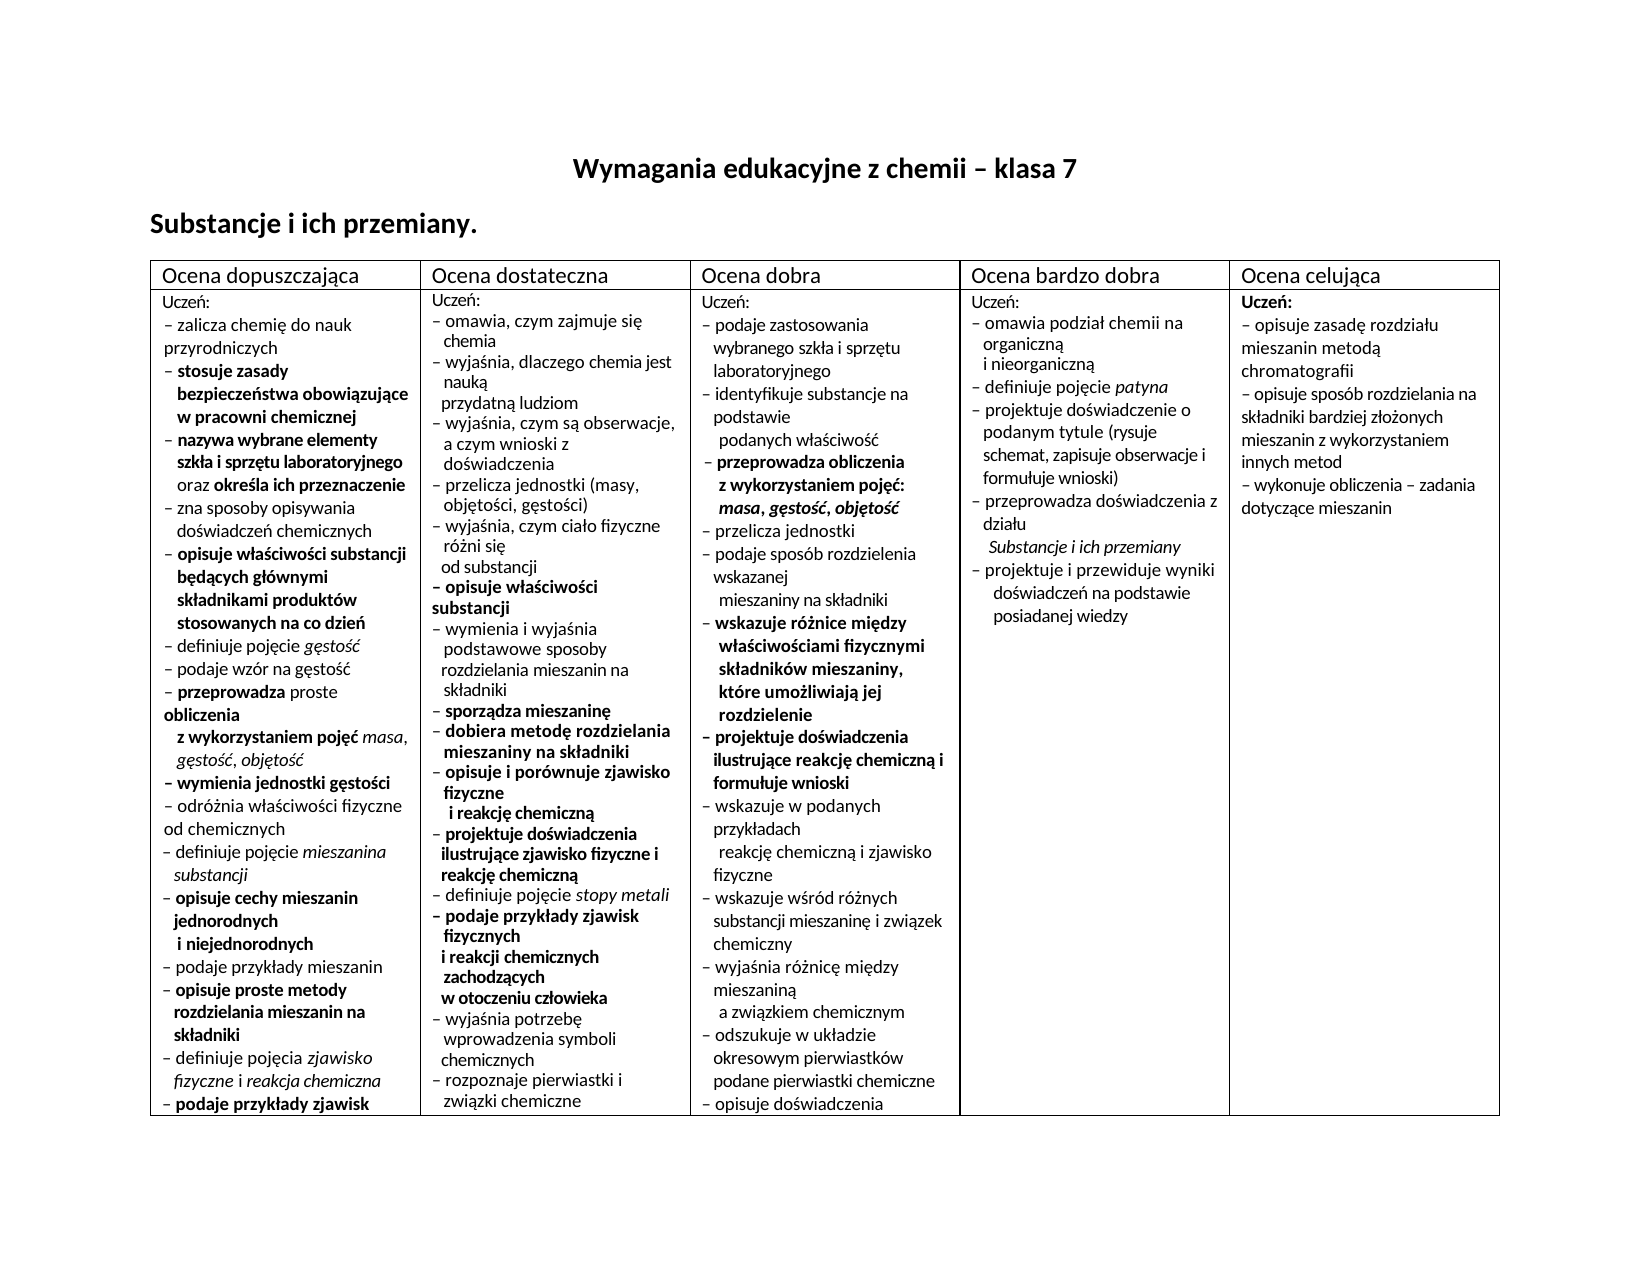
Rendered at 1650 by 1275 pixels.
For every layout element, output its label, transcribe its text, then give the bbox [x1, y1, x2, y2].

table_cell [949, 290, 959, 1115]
text Substancje i ich przemiany. [150, 205, 1500, 241]
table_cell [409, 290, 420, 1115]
table_header Ocena celująca [1230, 261, 1499, 289]
table_header Ocena dopuszczająca [151, 261, 420, 289]
table_header Ocena dobra [691, 261, 959, 289]
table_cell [421, 290, 690, 1115]
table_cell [1230, 290, 1499, 1115]
table_header Ocena bardzo dobra [961, 261, 1229, 289]
text Wymagania edukacyjne z chemii – klasa 7 [150, 150, 1500, 186]
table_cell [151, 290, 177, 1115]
table_header Ocena dostateczna [421, 261, 690, 289]
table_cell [961, 290, 1229, 1115]
